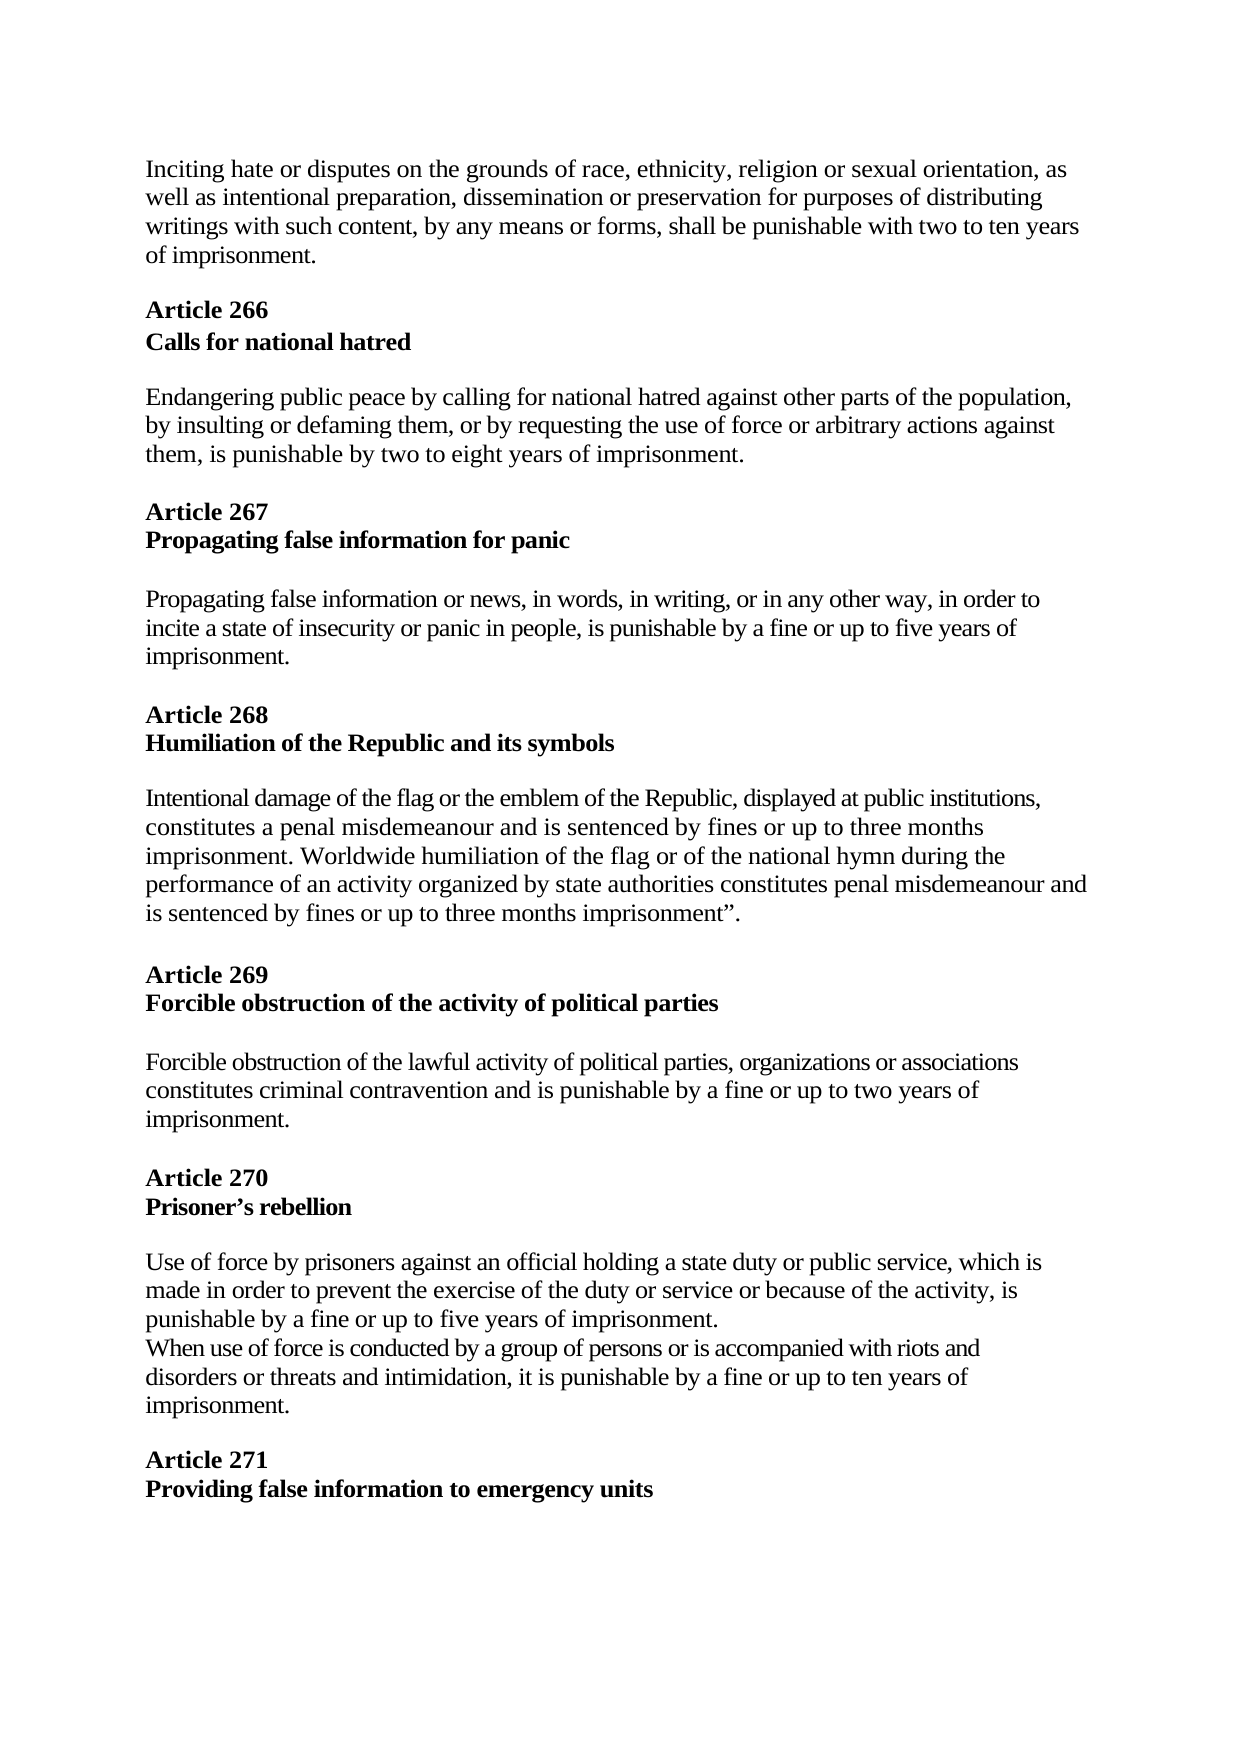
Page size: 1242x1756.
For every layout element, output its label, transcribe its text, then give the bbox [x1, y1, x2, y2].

text Forcible obstruction of the activity of political parties [145, 988, 1093, 1017]
text Article 269 [145, 964, 1093, 988]
text Calls for national hatred [145, 331, 1093, 355]
text Propagating false information or news, in words, in writing, or in any other way, in order to incite a state of insecurity or panic in people, is punishable by a fine or up to five years of imprisonment. [145, 584, 1071, 670]
text Use of force by prisoners against an official holding a state duty or public service, which is made in order to prevent the exercise of the duty or service or because of the activity, is punishable by a fine or up to five years of imprisonment. [145, 1247, 1071, 1333]
text When use of force is conducted by a group of persons or is accompanied with riots and disorders or threats and intimidation, it is punishable by a fine or up to ten years of imprisonment. [145, 1333, 1026, 1419]
text Article 270 Prisoner’s rebellion [145, 1163, 366, 1221]
text Intentional damage of the flag or the emblem of the Republic, displayed at public institutions, constitutes a penal misdemeanour and is sentenced by fines or up to three months imprisonment. Worldwide humiliation of the flag or of the national hymn during the performance of an activity organized by state authorities constitutes penal misdemeanour and is sentenced by fines or up to three months imprisonment”. [145, 783, 1093, 927]
text Forcible obstruction of the lawful activity of political parties, organizations or associations constitutes criminal contravention and is punishable by a fine or up to two years of imprisonment. [145, 1047, 1063, 1133]
text Inciting hate or disputes on the grounds of race, ethnicity, religion or sexual orientation, as well as intentional preparation, dissemination or preservation for purposes of distributing writings with such content, by any means or forms, shall be punishable with two to ten years of imprisonment. [145, 154, 1086, 269]
text Article 268 [145, 704, 1093, 728]
text Propagating false information for panic [145, 525, 1093, 554]
text Article 267 [145, 502, 1093, 525]
text Humiliation of the Republic and its symbols [145, 728, 1093, 757]
text Article 266 [145, 299, 1093, 323]
text Endangering public peace by calling for national hatred against other parts of the population, by insulting or defaming them, or by requesting the use of force or arbitrary actions against them, is punishable by two to eight years of imprisonment. [145, 382, 1086, 468]
text Article 271 [145, 1449, 1093, 1474]
text Providing false information to emergency units [145, 1474, 1093, 1503]
